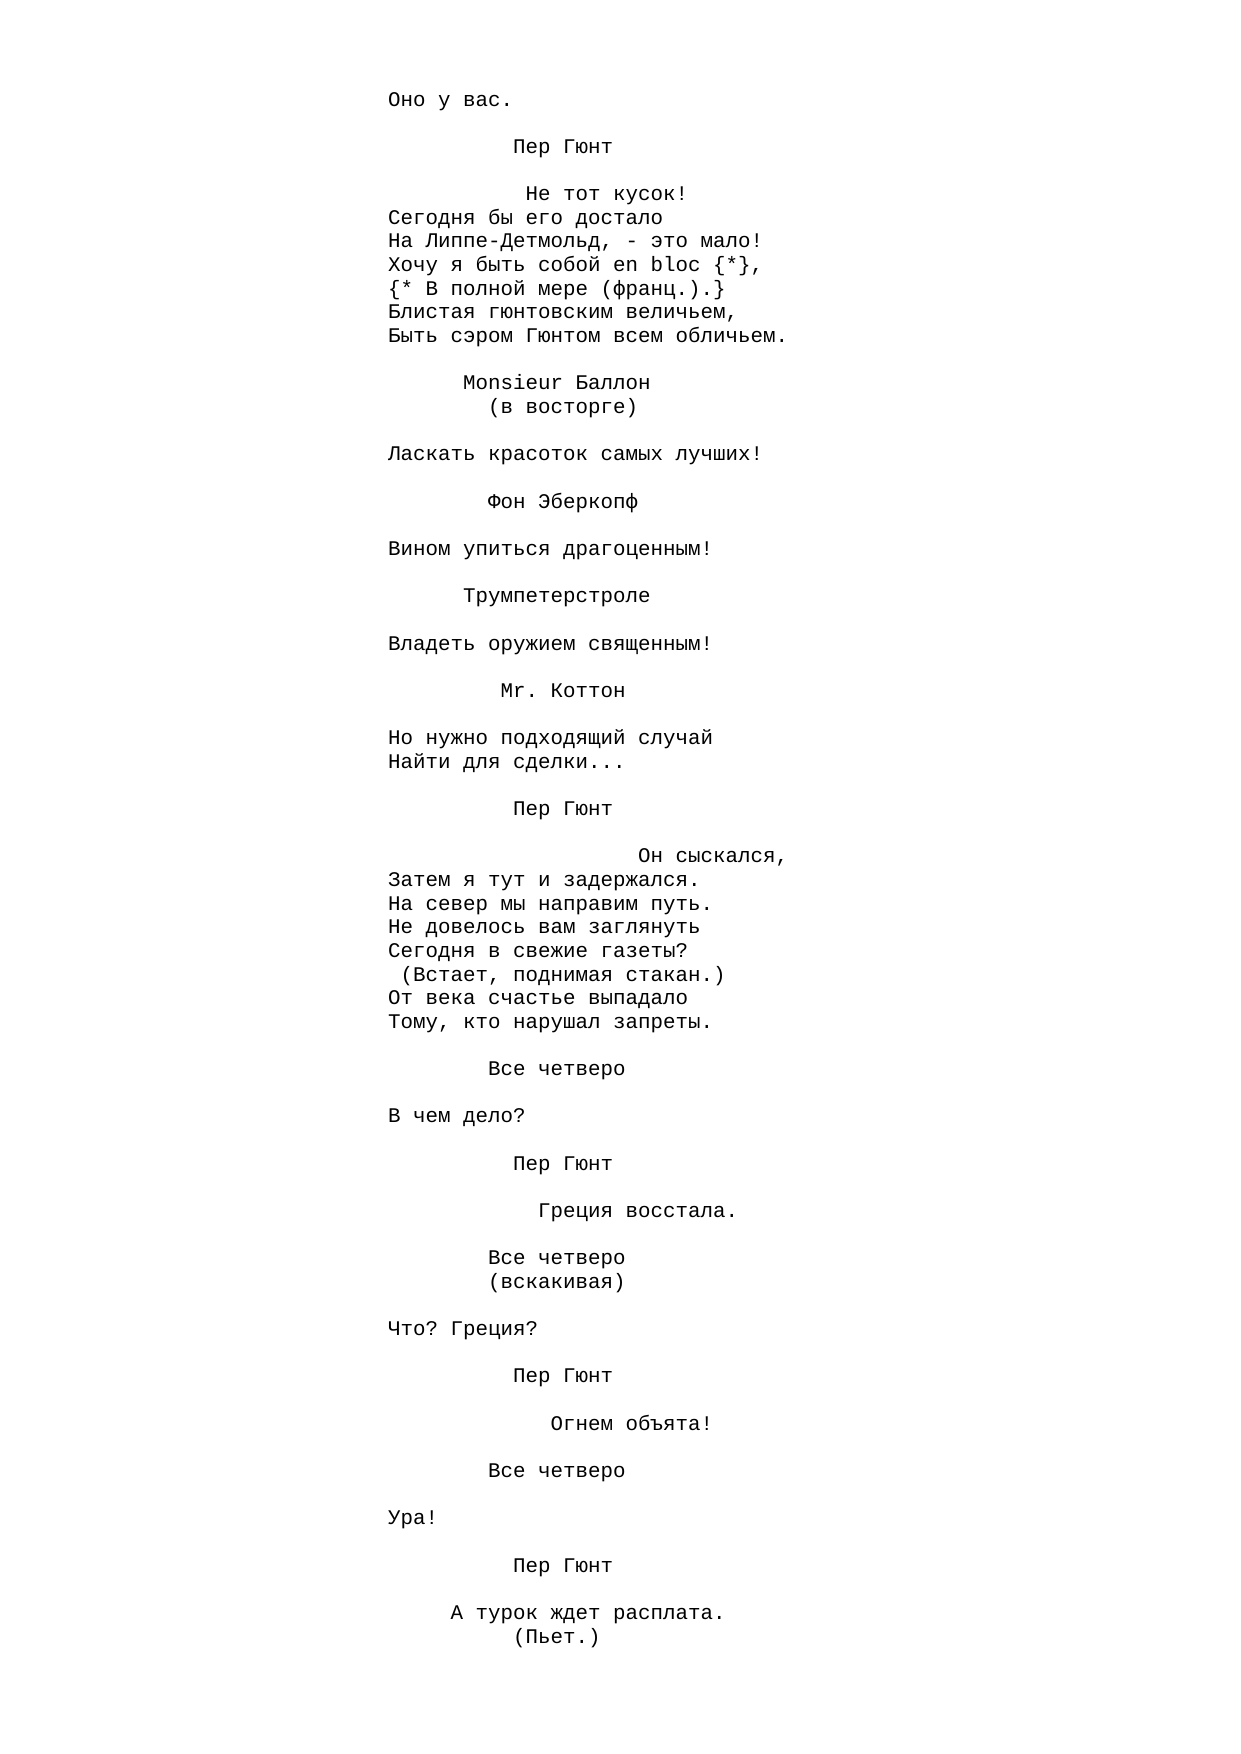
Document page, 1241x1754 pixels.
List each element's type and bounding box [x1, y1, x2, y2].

text [100, 89, 1146, 1649]
